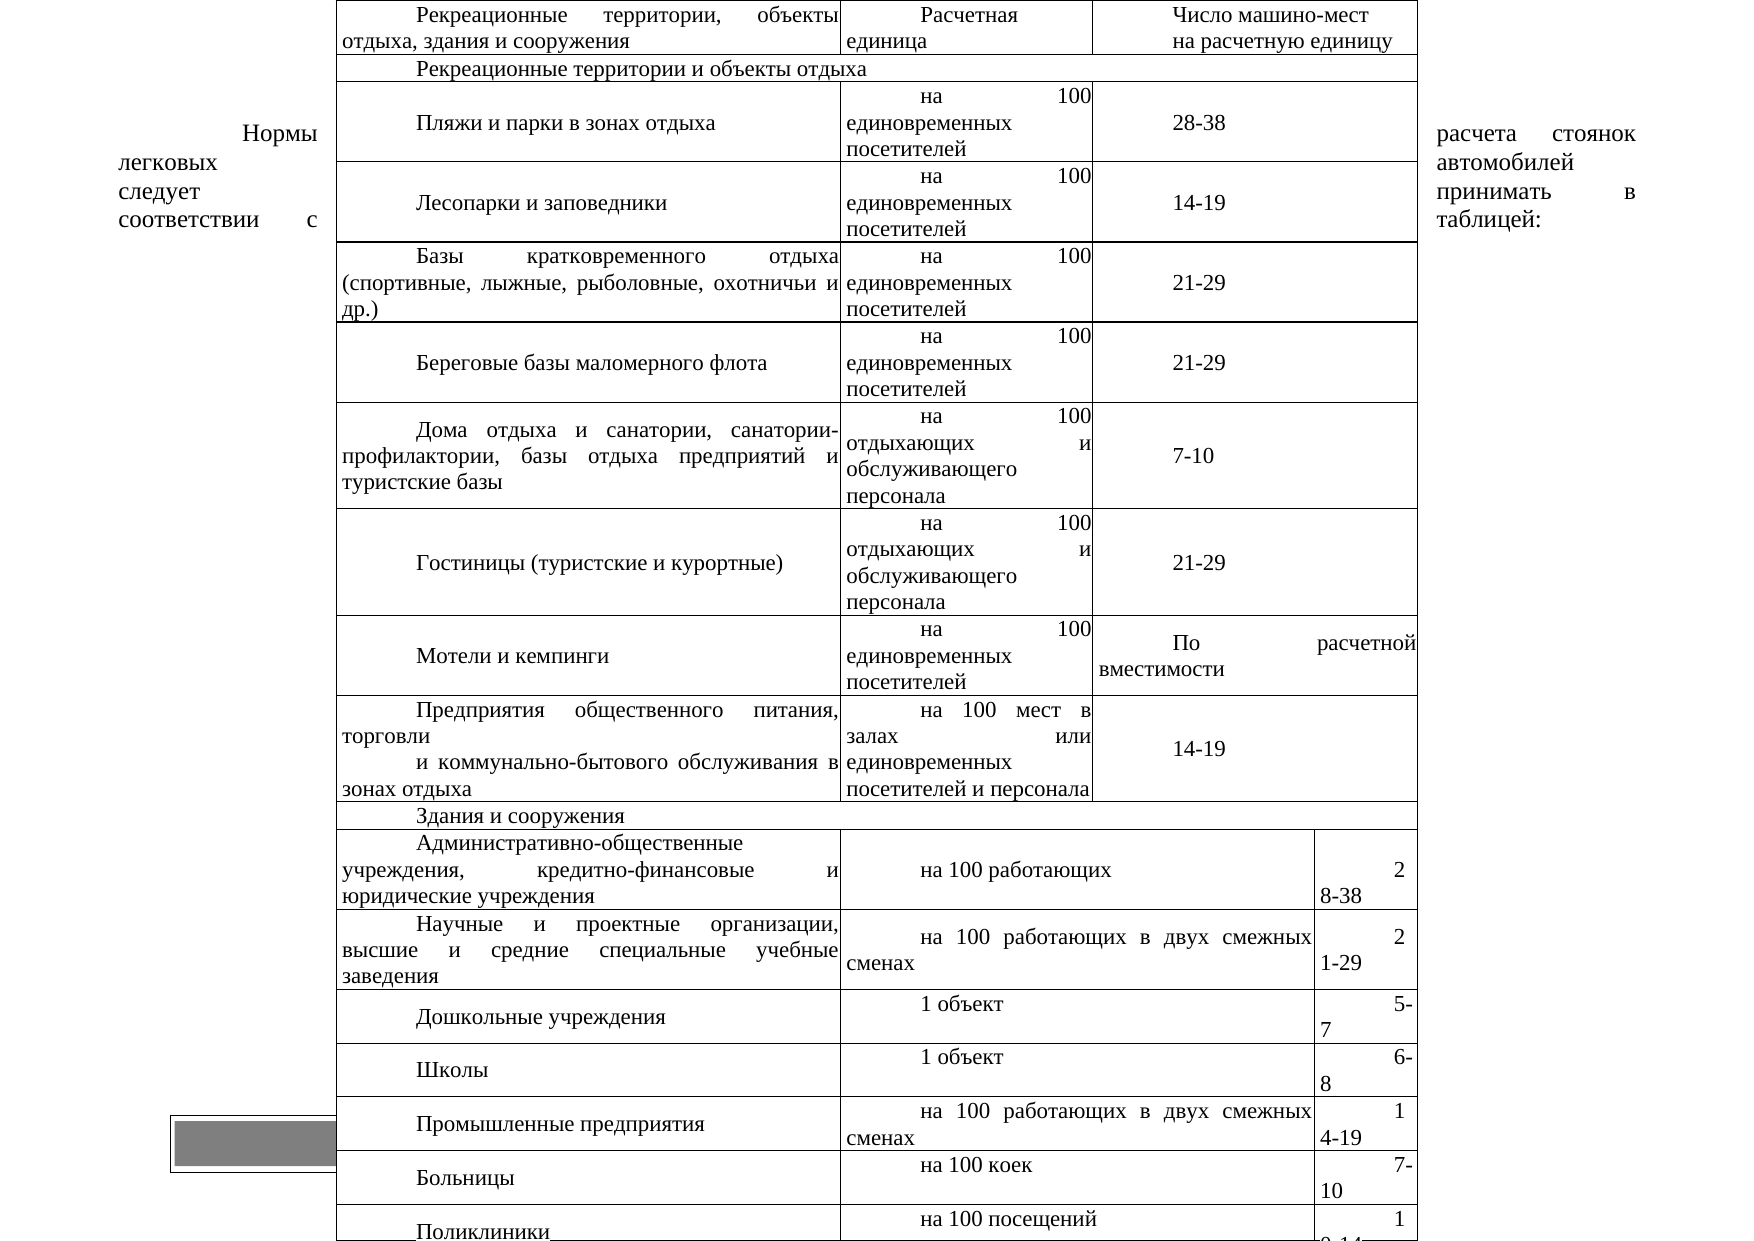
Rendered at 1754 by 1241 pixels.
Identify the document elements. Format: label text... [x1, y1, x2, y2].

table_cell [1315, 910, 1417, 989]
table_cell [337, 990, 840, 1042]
text Нормы расчета стоянок легковых автомобилей следует принимать в соответствии с таблицей: [118, 118, 336, 233]
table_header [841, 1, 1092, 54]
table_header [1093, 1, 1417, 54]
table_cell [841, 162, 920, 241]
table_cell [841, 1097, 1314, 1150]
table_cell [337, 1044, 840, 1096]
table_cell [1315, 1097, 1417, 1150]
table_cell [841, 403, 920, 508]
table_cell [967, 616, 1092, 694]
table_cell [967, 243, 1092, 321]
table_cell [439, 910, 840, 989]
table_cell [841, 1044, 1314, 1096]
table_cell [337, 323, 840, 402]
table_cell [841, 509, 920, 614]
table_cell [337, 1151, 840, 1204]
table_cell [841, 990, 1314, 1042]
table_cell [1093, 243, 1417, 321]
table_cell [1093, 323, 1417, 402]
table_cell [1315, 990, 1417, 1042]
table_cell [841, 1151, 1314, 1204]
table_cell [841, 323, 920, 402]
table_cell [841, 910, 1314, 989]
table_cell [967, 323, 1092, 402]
text Нормы расчета стоянок легковых автомобилей следует принимать в соответствии с таблицей: [1418, 118, 1636, 233]
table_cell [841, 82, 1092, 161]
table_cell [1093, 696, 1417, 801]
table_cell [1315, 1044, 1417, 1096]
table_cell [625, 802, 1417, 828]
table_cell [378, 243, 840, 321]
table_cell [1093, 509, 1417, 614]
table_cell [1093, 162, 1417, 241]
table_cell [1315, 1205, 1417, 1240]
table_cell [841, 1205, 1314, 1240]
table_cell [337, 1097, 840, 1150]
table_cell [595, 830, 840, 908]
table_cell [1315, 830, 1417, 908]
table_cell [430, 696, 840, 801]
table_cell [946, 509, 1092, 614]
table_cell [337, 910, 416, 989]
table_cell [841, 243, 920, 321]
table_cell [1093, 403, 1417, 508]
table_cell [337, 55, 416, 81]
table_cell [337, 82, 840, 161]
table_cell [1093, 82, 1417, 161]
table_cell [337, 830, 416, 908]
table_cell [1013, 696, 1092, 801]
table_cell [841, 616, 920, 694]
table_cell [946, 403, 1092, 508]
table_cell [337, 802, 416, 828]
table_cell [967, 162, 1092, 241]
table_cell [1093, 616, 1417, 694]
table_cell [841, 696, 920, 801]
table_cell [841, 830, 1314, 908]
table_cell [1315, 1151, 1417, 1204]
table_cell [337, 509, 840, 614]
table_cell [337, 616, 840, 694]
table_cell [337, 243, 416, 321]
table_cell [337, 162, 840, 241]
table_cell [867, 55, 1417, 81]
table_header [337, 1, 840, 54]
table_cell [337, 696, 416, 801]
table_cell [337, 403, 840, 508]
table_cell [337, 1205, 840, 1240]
